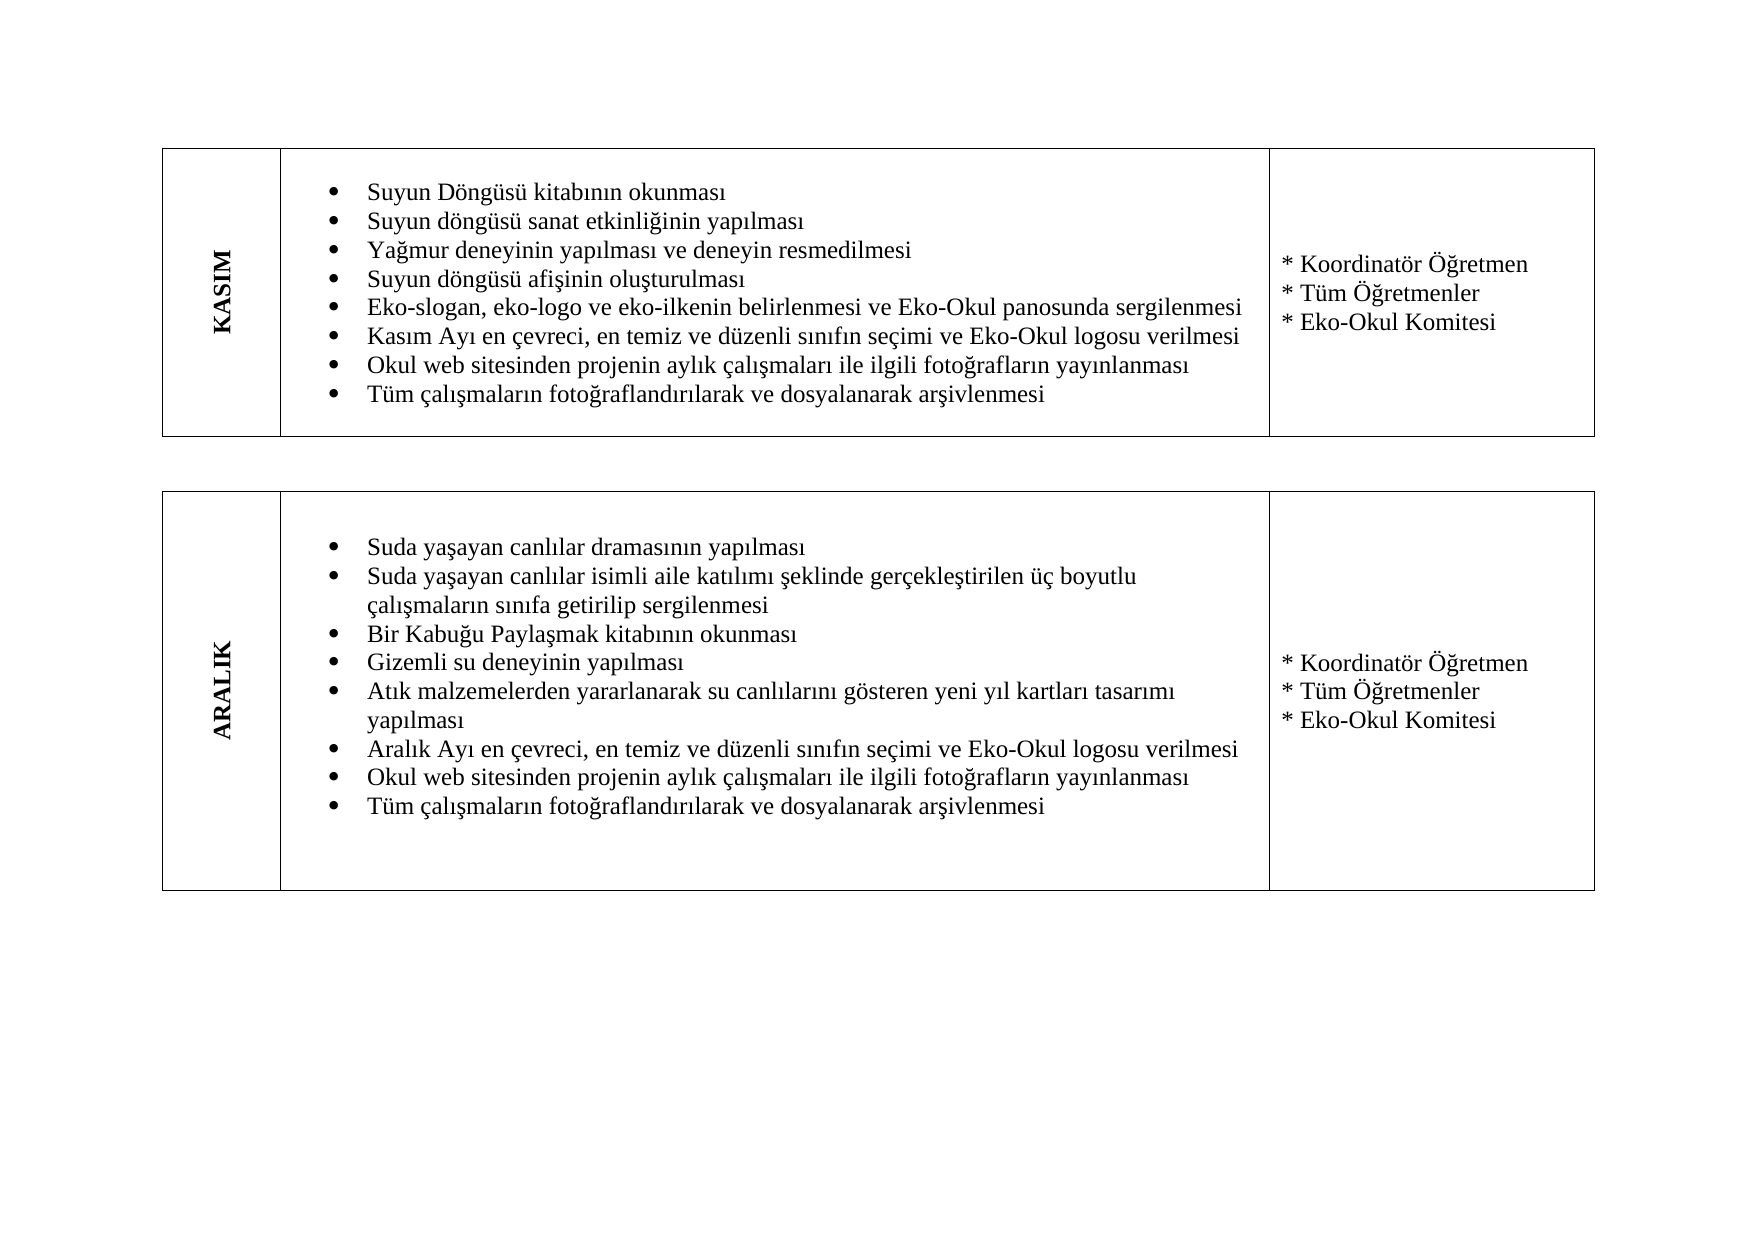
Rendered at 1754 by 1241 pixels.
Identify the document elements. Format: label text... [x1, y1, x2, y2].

table_header Suyun Döngüsü kitabının okunması Suyun döngüsü sanat etkinliğinin yapılması Yağmur deneyinin yapılması ve deneyin resmedilmesi Suyun döngüsü afişinin oluşturulması Eko-slogan, eko-logo ve eko-ilkenin belirlenmesi ve Eko-Okul panosunda sergilenmesi Kasım Ayı en çevreci, en temiz ve düzenli sınıfın seçimi ve Eko-Okul logosu verilmesi Okul web sitesinden projenin aylık çalışmaları ile ilgili fotoğrafların yayınlanması Tüm çalışmaların fotoğraflandırılarak ve dosyalanarak arşivlenmesi [281, 149, 1269, 436]
table_header * Koordinatör Öğretmen * Tüm Öğretmenler * Eko-Okul Komitesi [1270, 492, 1594, 890]
table_header * Koordinatör Öğretmen * Tüm Öğretmenler * Eko-Okul Komitesi [1270, 149, 1594, 436]
table_header KASIM [163, 149, 280, 436]
table_header ARALIK [163, 492, 280, 890]
table_header Suda yaşayan canlılar dramasının yapılması Suda yaşayan canlılar isimli aile katılımı şeklinde gerçekleştirilen üç boyutlu çalışmaların sınıfa getirilip sergilenmesi Bir Kabuğu Paylaşmak kitabının okunması Gizemli su deneyinin yapılması Atık malzemelerden yararlanarak su canlılarını gösteren yeni yıl kartları tasarımı yapılması Aralık Ayı en çevreci, en temiz ve düzenli sınıfın seçimi ve Eko-Okul logosu verilmesi Okul web sitesinden projenin aylık çalışmaları ile ilgili fotoğrafların yayınlanması Tüm çalışmaların fotoğraflandırılarak ve dosyalanarak arşivlenmesi [281, 492, 1269, 890]
